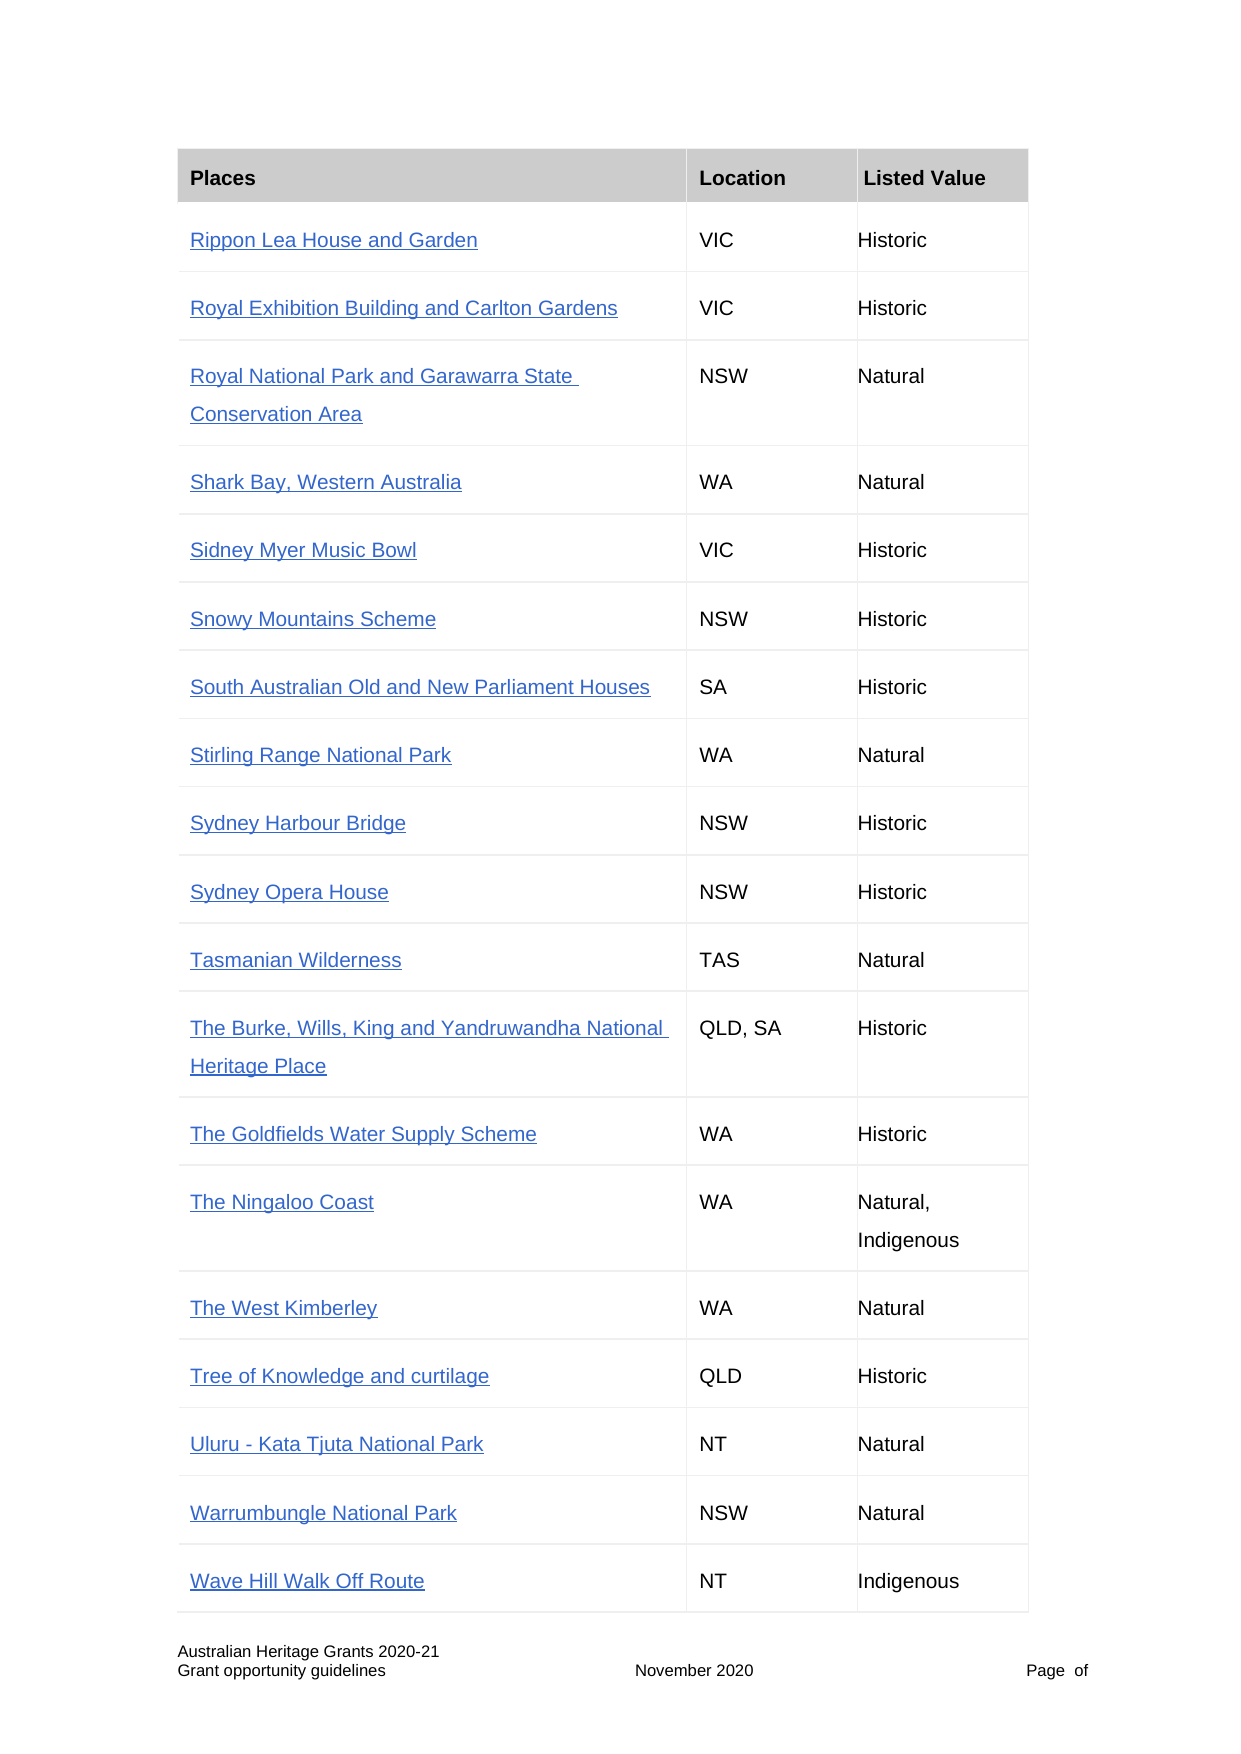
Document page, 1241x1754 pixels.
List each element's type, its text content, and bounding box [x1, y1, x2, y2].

table_cell Indigenous [858, 1545, 1028, 1611]
table_cell NT [687, 1408, 857, 1475]
table_cell NT [687, 1545, 857, 1611]
table_cell The West Kimberley [177, 1270, 686, 1338]
table_cell The Ningaloo Coast [177, 1164, 686, 1270]
table_cell Historic [858, 515, 1028, 581]
table_cell Shark Bay, Western Australia [177, 445, 686, 513]
table_cell Historic [858, 856, 1028, 922]
table_cell VIC [687, 515, 857, 581]
table_cell Natural [858, 446, 1028, 513]
table_header Listed Value [858, 149, 1028, 202]
table_cell Natural [858, 719, 1028, 786]
table_cell Royal Exhibition Building and Carlton Gardens [177, 271, 686, 339]
table_cell The Goldfields Water Supply Scheme [177, 1096, 686, 1164]
table_cell Sydney Harbour Bridge [177, 786, 686, 854]
table_cell Tree of Knowledge and curtilage [177, 1338, 686, 1407]
table_cell WA [687, 446, 857, 513]
table_header Places [178, 149, 686, 202]
table_cell Natural [858, 341, 1028, 444]
table_cell Natural [858, 1408, 1028, 1475]
table_cell Natural, Indigenous [858, 1166, 1028, 1270]
table_cell Historic [858, 1340, 1028, 1407]
table_cell NSW [687, 787, 857, 854]
table_cell Sydney Opera House [177, 854, 686, 922]
table_cell Natural [858, 924, 1028, 990]
table_cell WA [687, 1166, 857, 1270]
table_cell WA [687, 1272, 857, 1338]
table_cell NSW [687, 583, 857, 649]
table_cell Historic [858, 1098, 1028, 1164]
table_cell SA [687, 651, 857, 717]
table_cell Historic [858, 583, 1028, 649]
table_cell NSW [687, 1476, 857, 1543]
table_cell WA [687, 719, 857, 786]
table_cell NSW [687, 856, 857, 922]
table_cell Uluru - Kata Tjuta National Park [177, 1407, 686, 1475]
table_cell VIC [687, 204, 857, 271]
table_cell Historic [858, 272, 1028, 339]
table_cell VIC [687, 272, 857, 339]
table_cell Natural [858, 1476, 1028, 1543]
table_cell QLD [687, 1340, 857, 1407]
table_cell South Australian Old and New Parliament Houses [177, 649, 686, 717]
table_cell Historic [858, 651, 1028, 717]
table_cell Tasmanian Wilderness [177, 922, 686, 990]
table_cell WA [687, 1098, 857, 1164]
table_cell Historic [858, 787, 1028, 854]
table_cell Stirling Range National Park [177, 718, 686, 786]
table_cell QLD, SA [687, 992, 857, 1096]
table_cell The Burke, Wills, King and Yandruwandha National Heritage Place [177, 990, 686, 1096]
table_header Location [687, 149, 857, 202]
table_cell Sidney Myer Music Bowl [177, 513, 686, 581]
table_cell Natural [858, 1272, 1028, 1338]
table_cell Royal National Park and Garawarra State Conservation Area [177, 339, 686, 444]
table_cell Snowy Mountains Scheme [177, 581, 686, 649]
table_cell Historic [858, 992, 1028, 1096]
table_cell Warrumbungle National Park [177, 1475, 686, 1543]
table_cell Historic [858, 204, 1028, 271]
table_cell NSW [687, 341, 857, 444]
table_cell Rippon Lea House and Garden [177, 204, 686, 271]
table_cell TAS [687, 924, 857, 990]
table_cell Wave Hill Walk Off Route [177, 1543, 686, 1611]
